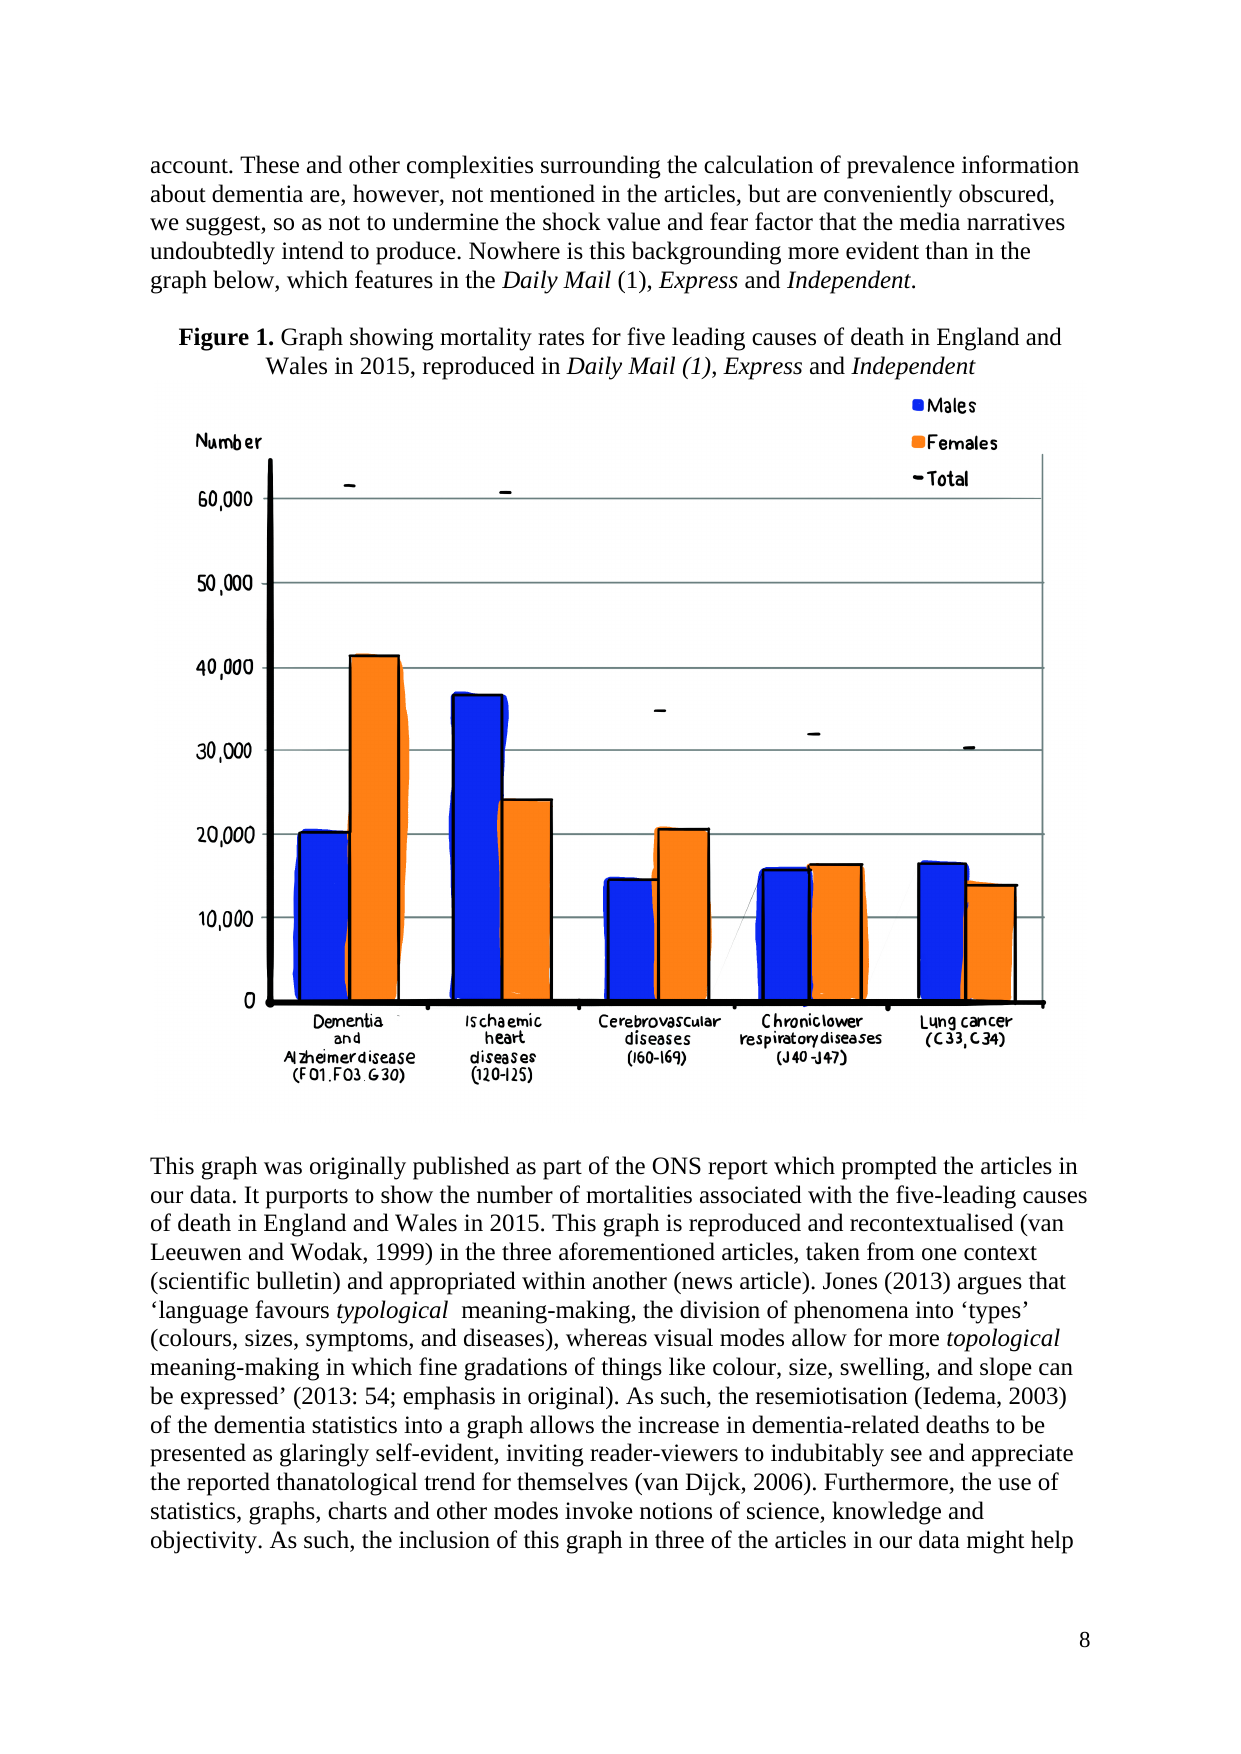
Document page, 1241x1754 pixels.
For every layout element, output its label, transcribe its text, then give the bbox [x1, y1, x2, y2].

picture [153, 380, 1087, 1123]
text Wales in 2015, reproduced in Daily Mail (1), Express and Independent [150, 351, 1090, 380]
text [150, 150, 1090, 294]
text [150, 1151, 1090, 1553]
text Figure 1. Graph showing mortality rates for five leading causes of death in England and [150, 322, 1090, 351]
